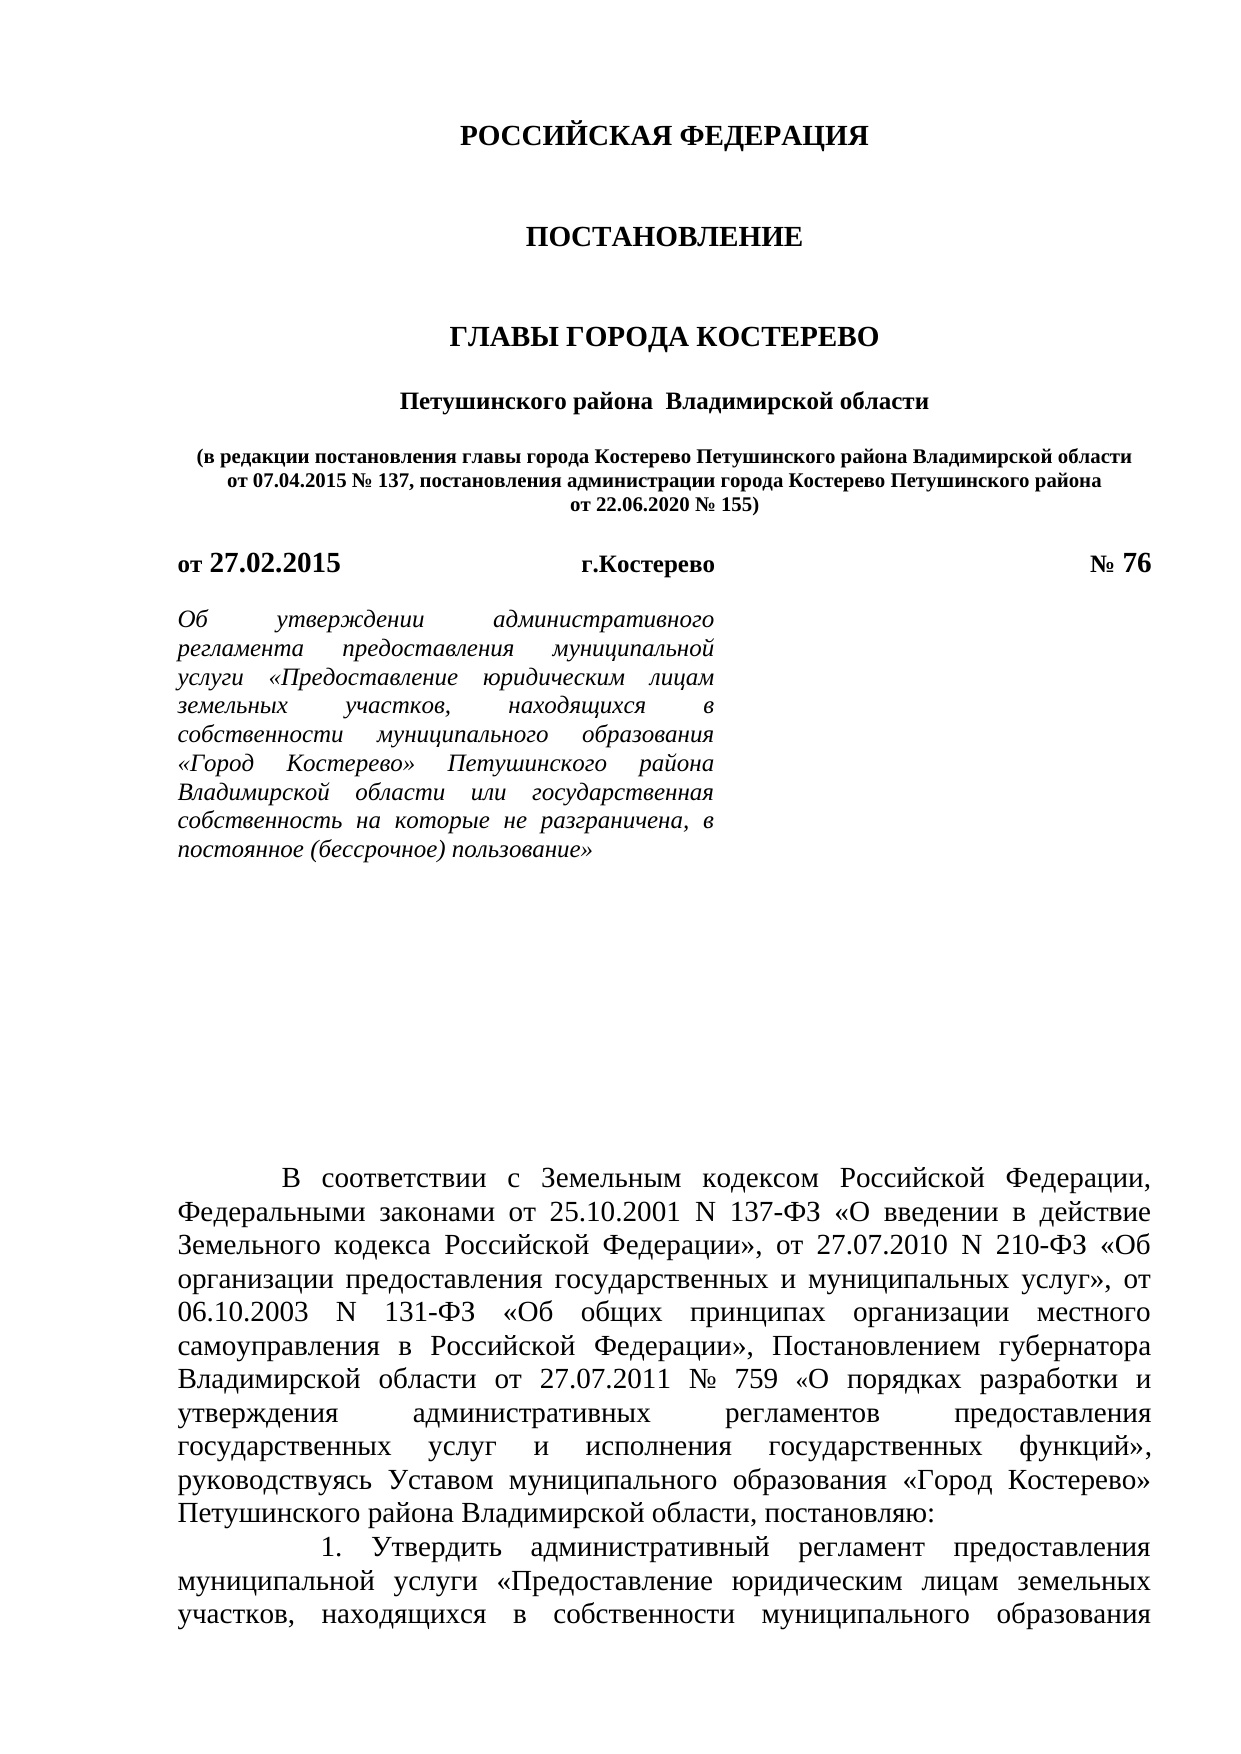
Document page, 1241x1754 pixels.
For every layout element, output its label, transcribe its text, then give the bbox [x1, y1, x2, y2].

text В соответствии с Земельным кодексом Российской Федерации, Федеральными законами от 25.10.2001 N 137-ФЗ «О введении в действие Земельного кодекса Российской Федерации», от 27.07.2010 N 210-ФЗ «Об организации предоставления государственных и муниципальных услуг», от 06.10.2003 N 131-ФЗ «Об общих принципах организации местного самоуправления в Российской Федерации», Постановлением губернатора Владимирской области от 27.07.2011 № 759 «О порядках разработки и утверждения административных регламентов предоставления государственных услуг и исполнения государственных функций», руководствуясь Уставом муниципального образования «Город Костерево» Петушинского района Владимирской области, постановляю: [177, 1160, 1152, 1529]
text ПОСТАНОВЛЕНИЕ [177, 219, 1152, 252]
text от 07.04.2015 № 137, постановления администрации города Костерево Петушинского района [177, 468, 1152, 492]
text от 27.02.2015 г.Костерево № 76 [177, 545, 1152, 578]
text Петушинского района Владимирской области [177, 386, 1152, 415]
text РОССИЙСКАЯ ФЕДЕРАЦИЯ [177, 118, 1152, 152]
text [177, 1529, 1152, 1630]
text от 22.06.2020 № 155) [177, 492, 1152, 516]
text (в редакции постановления главы города Костерево Петушинского района Владимирской области [177, 444, 1152, 468]
table_header Об утверждении административного регламента предоставления муниципальной услуги «Предоставление юридическим лицам земельных участков, находящихся в собственности муниципального образования «Город Костерево» Петушинского района Владимирской области или государственная собственность на которые не разграничена, в постоянное (бессрочное) пользование» [166, 604, 726, 863]
text ГЛАВЫ ГОРОДА КОСТЕРЕВО [177, 319, 1152, 353]
